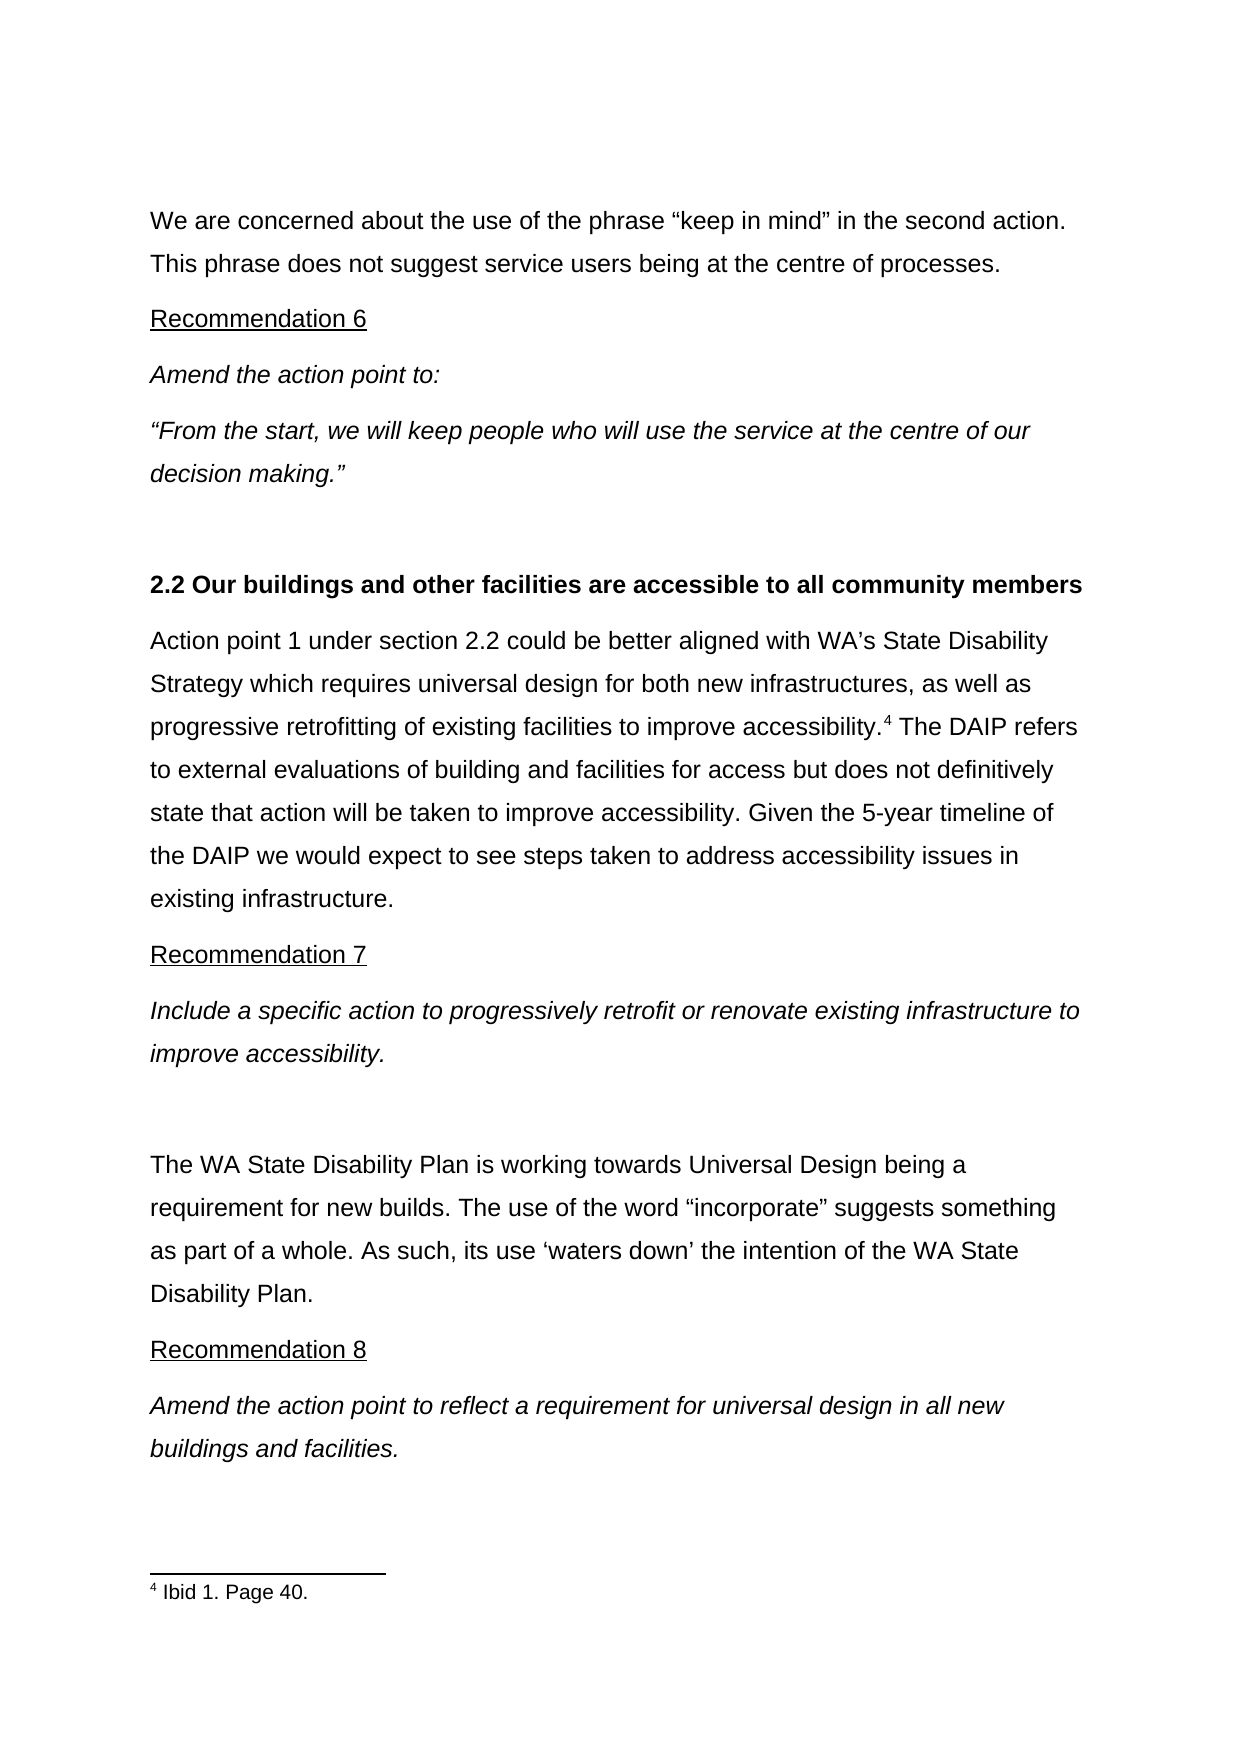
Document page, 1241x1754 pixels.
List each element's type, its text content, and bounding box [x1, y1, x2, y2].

text Amend the action point to reflect a requirement for universal design in all new buildings and facilities. [150, 1391, 1090, 1462]
text Amend the action point to: [150, 360, 1090, 389]
subtitle Recommendation 6 [150, 304, 1090, 333]
text “From the start, we will keep people who will use the service at the centre of our decision making.” [150, 416, 1090, 487]
subtitle Recommendation 8 [150, 1335, 1090, 1364]
subtitle 2.2 Our buildings and other facilities are accessible to all community members [150, 570, 1090, 599]
text Action point 1 under section 2.2 could be better aligned with WA’s State Disability Strategy which requires universal design for both new infrastructures, as well as progressive retrofitting of existing facilities to improve accessibility. The DAIP refers to external evaluations of building and facilities for access but does not definitively state that action will be taken to improve accessibility. Given the 5-year timeline of the DAIP we would expect to see steps taken to address accessibility issues in existing infrastructure. [150, 626, 1090, 913]
text The WA State Disability Plan is working towards Universal Design being a requirement for new builds. The use of the word “incorporate” suggests something as part of a whole. As such, its use ‘waters down’ the intention of the WA State Disability Plan. [150, 1150, 1090, 1308]
text We are concerned about the use of the phrase “keep in mind” in the second action. This phrase does not suggest service users being at the centre of processes. [150, 206, 1090, 277]
subtitle Recommendation 7 [150, 940, 1090, 969]
text Include a specific action to progressively retrofit or renovate existing infrastructure to improve accessibility. [150, 996, 1090, 1067]
